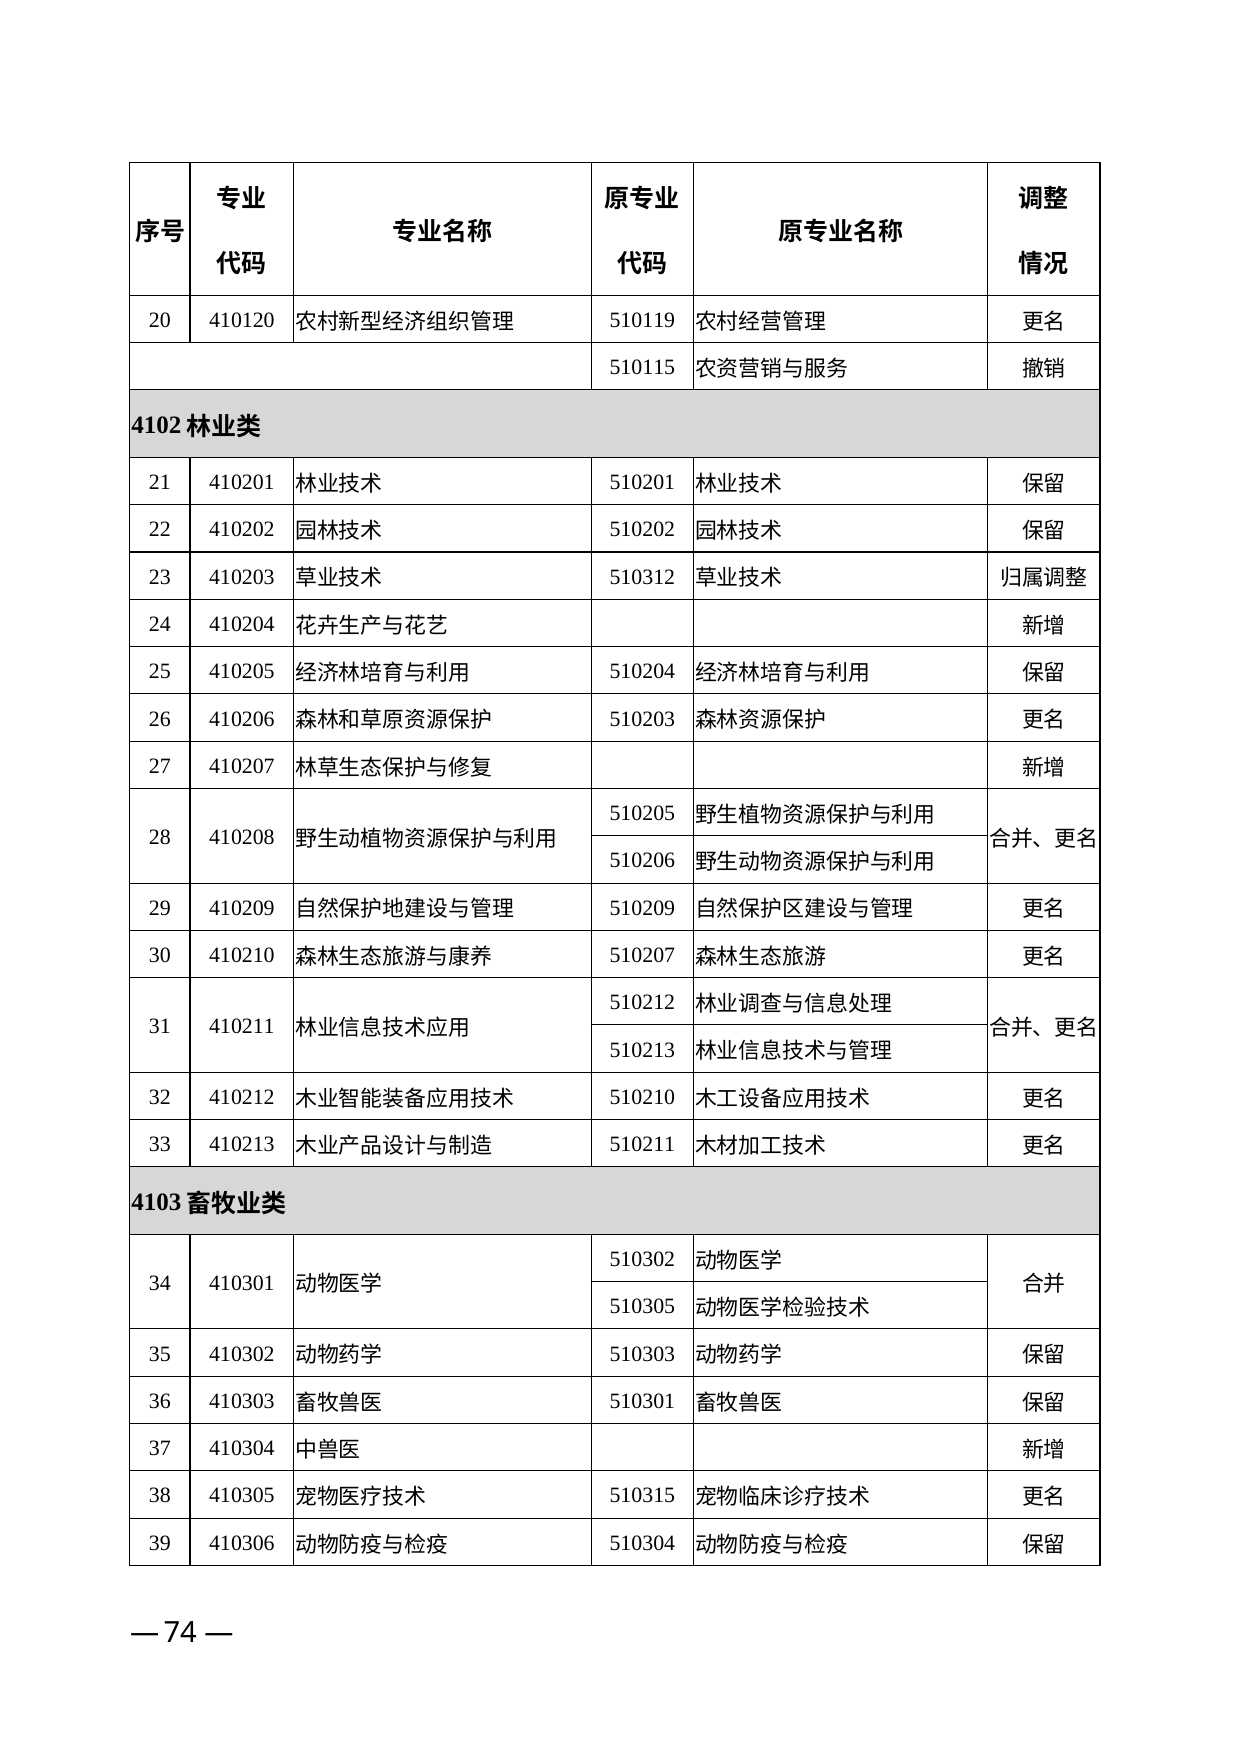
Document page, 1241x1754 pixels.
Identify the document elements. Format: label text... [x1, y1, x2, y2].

table_cell 合并、更名 [988, 789, 1099, 882]
table_cell 510303 [592, 1329, 693, 1376]
table_cell 动物药学 [694, 1329, 987, 1376]
table_cell 410202 [191, 505, 293, 551]
table_cell 森林生态旅游 [694, 931, 987, 977]
table_cell 410210 [191, 931, 293, 977]
table_cell 510212 [592, 978, 693, 1024]
table_cell 保留 [988, 505, 1099, 551]
table_cell 自然保护区建设与管理 [694, 884, 987, 930]
table_cell 410213 [191, 1120, 293, 1166]
table_cell 410205 [191, 647, 293, 693]
table_cell 林业信息技术应用 [294, 978, 591, 1072]
table_cell 木材加工技术 [694, 1120, 987, 1166]
table_cell 经济林培育与利用 [294, 647, 591, 693]
table_header 调整 情况 [988, 163, 1099, 294]
table_cell 林业技术 [294, 458, 591, 504]
table_cell 保留 [988, 647, 1099, 693]
table_header 原专业名称 [694, 163, 987, 294]
table_cell 农村新型经济组织管理 [294, 296, 591, 342]
table_cell [694, 742, 987, 788]
table_cell 30 [130, 931, 189, 977]
table_cell 410204 [191, 600, 293, 646]
table_cell 28 [130, 789, 189, 882]
table_cell 园林技术 [294, 505, 591, 551]
table_cell 410203 [191, 553, 293, 599]
table_cell 森林和草原资源保护 [294, 694, 591, 741]
table_cell 草业技术 [294, 553, 591, 599]
table_cell 动物医学 [294, 1235, 591, 1328]
table_cell 510210 [592, 1073, 693, 1119]
table_cell [592, 1424, 693, 1470]
table_cell 动物防疫与检疫 [694, 1519, 987, 1565]
table_cell 农村经营管理 [694, 296, 987, 342]
table_cell 草业技术 [694, 553, 987, 599]
table_cell [694, 1424, 987, 1470]
table_cell 保留 [988, 1519, 1099, 1565]
table_cell 更名 [988, 694, 1099, 741]
table_cell 410208 [191, 789, 293, 882]
table_cell 林业调查与信息处理 [694, 978, 987, 1024]
table_cell 410303 [191, 1377, 293, 1423]
table_cell 经济林培育与利用 [694, 647, 987, 693]
table_cell 20 [130, 296, 189, 342]
table_cell 林业技术 [694, 458, 987, 504]
table_cell 21 [130, 458, 189, 504]
table_cell 510202 [592, 505, 693, 551]
table_cell 园林技术 [694, 505, 987, 551]
table_cell 林草生态保护与修复 [294, 742, 591, 788]
table_cell 撤销 [988, 343, 1099, 389]
table_cell 410209 [191, 884, 293, 930]
table_cell 合并 [988, 1235, 1099, 1328]
table_cell 24 [130, 600, 189, 646]
table_cell 畜牧兽医 [694, 1377, 987, 1423]
table_cell 39 [130, 1519, 189, 1565]
table_cell 510205 [592, 789, 693, 835]
table_cell 动物防疫与检疫 [294, 1519, 591, 1565]
table_header 专业名称 [294, 163, 591, 294]
table_cell 25 [130, 647, 189, 693]
table_cell 更名 [988, 884, 1099, 930]
table_cell [592, 600, 693, 646]
table_cell 510302 [592, 1235, 693, 1281]
table_cell 更名 [988, 1471, 1099, 1517]
table_cell 410201 [191, 458, 293, 504]
table_cell 510207 [592, 931, 693, 977]
table_cell 410301 [191, 1235, 293, 1328]
table_cell [592, 742, 693, 788]
table_cell 野生植物资源保护与利用 [694, 789, 987, 835]
table_cell 森林生态旅游与康养 [294, 931, 591, 977]
table_cell 动物药学 [294, 1329, 591, 1376]
table_cell 510312 [592, 553, 693, 599]
table_cell 410304 [191, 1424, 293, 1470]
table_cell 34 [130, 1235, 189, 1328]
table_cell 木业智能装备应用技术 [294, 1073, 591, 1119]
table_header 专业 代码 [191, 163, 293, 294]
table_cell 38 [130, 1471, 189, 1517]
table_cell 510301 [592, 1377, 693, 1423]
table_cell 29 [130, 884, 189, 930]
table_cell 花卉生产与花艺 [294, 600, 591, 646]
table_cell 木工设备应用技术 [694, 1073, 987, 1119]
table_cell 林业信息技术与管理 [694, 1025, 987, 1072]
table_cell 37 [130, 1424, 189, 1470]
table_cell 归属调整 [988, 553, 1099, 599]
table_header 原专业 代码 [592, 163, 693, 294]
table_cell 畜牧兽医 [294, 1377, 591, 1423]
table_cell 农资营销与服务 [694, 343, 987, 389]
table_cell 保留 [988, 458, 1099, 504]
table_cell 更名 [988, 1073, 1099, 1119]
table_cell 510203 [592, 694, 693, 741]
table_cell 合并、更名 [988, 978, 1099, 1072]
table_cell 4102林业类 [130, 390, 1099, 457]
table_cell 更名 [988, 296, 1099, 342]
table_cell 木业产品设计与制造 [294, 1120, 591, 1166]
table_cell 510204 [592, 647, 693, 693]
table_cell 自然保护地建设与管理 [294, 884, 591, 930]
table_cell 33 [130, 1120, 189, 1166]
table_header 序号 [130, 163, 189, 294]
table_cell 410206 [191, 694, 293, 741]
table_cell 510206 [592, 836, 693, 882]
table_cell 中兽医 [294, 1424, 591, 1470]
table_cell 32 [130, 1073, 189, 1119]
table_cell [130, 343, 591, 389]
table_cell 510315 [592, 1471, 693, 1517]
table_cell 森林资源保护 [694, 694, 987, 741]
table_cell 410120 [191, 296, 293, 342]
table_cell 510115 [592, 343, 693, 389]
table_cell 510201 [592, 458, 693, 504]
table_cell 宠物医疗技术 [294, 1471, 591, 1517]
table_cell 新增 [988, 1424, 1099, 1470]
table_cell 410211 [191, 978, 293, 1072]
table_cell 510304 [592, 1519, 693, 1565]
table_cell 新增 [988, 600, 1099, 646]
table_cell 31 [130, 978, 189, 1072]
table_cell 410305 [191, 1471, 293, 1517]
table_cell 410212 [191, 1073, 293, 1119]
table_cell 510305 [592, 1282, 693, 1328]
table_cell 510211 [592, 1120, 693, 1166]
table_cell 动物医学 [694, 1235, 987, 1281]
table_cell 510119 [592, 296, 693, 342]
table_cell 更名 [988, 931, 1099, 977]
table_cell 动物医学检验技术 [694, 1282, 987, 1328]
table_cell 野生动物资源保护与利用 [694, 836, 987, 882]
table_cell 4103畜牧业类 [130, 1167, 1099, 1234]
table_cell 新增 [988, 742, 1099, 788]
table_cell 保留 [988, 1377, 1099, 1423]
table_cell [694, 600, 987, 646]
table_cell 野生动植物资源保护与利用 [294, 789, 591, 882]
table_cell 410306 [191, 1519, 293, 1565]
table_cell 26 [130, 694, 189, 741]
table_cell 更名 [988, 1120, 1099, 1166]
table_cell 510213 [592, 1025, 693, 1072]
table_cell 410302 [191, 1329, 293, 1376]
table_cell 保留 [988, 1329, 1099, 1376]
table_cell 410207 [191, 742, 293, 788]
table_cell 23 [130, 553, 189, 599]
table_cell 27 [130, 742, 189, 788]
table_cell 35 [130, 1329, 189, 1376]
table_cell 22 [130, 505, 189, 551]
table_cell 36 [130, 1377, 189, 1423]
table_cell 510209 [592, 884, 693, 930]
table_cell 宠物临床诊疗技术 [694, 1471, 987, 1517]
